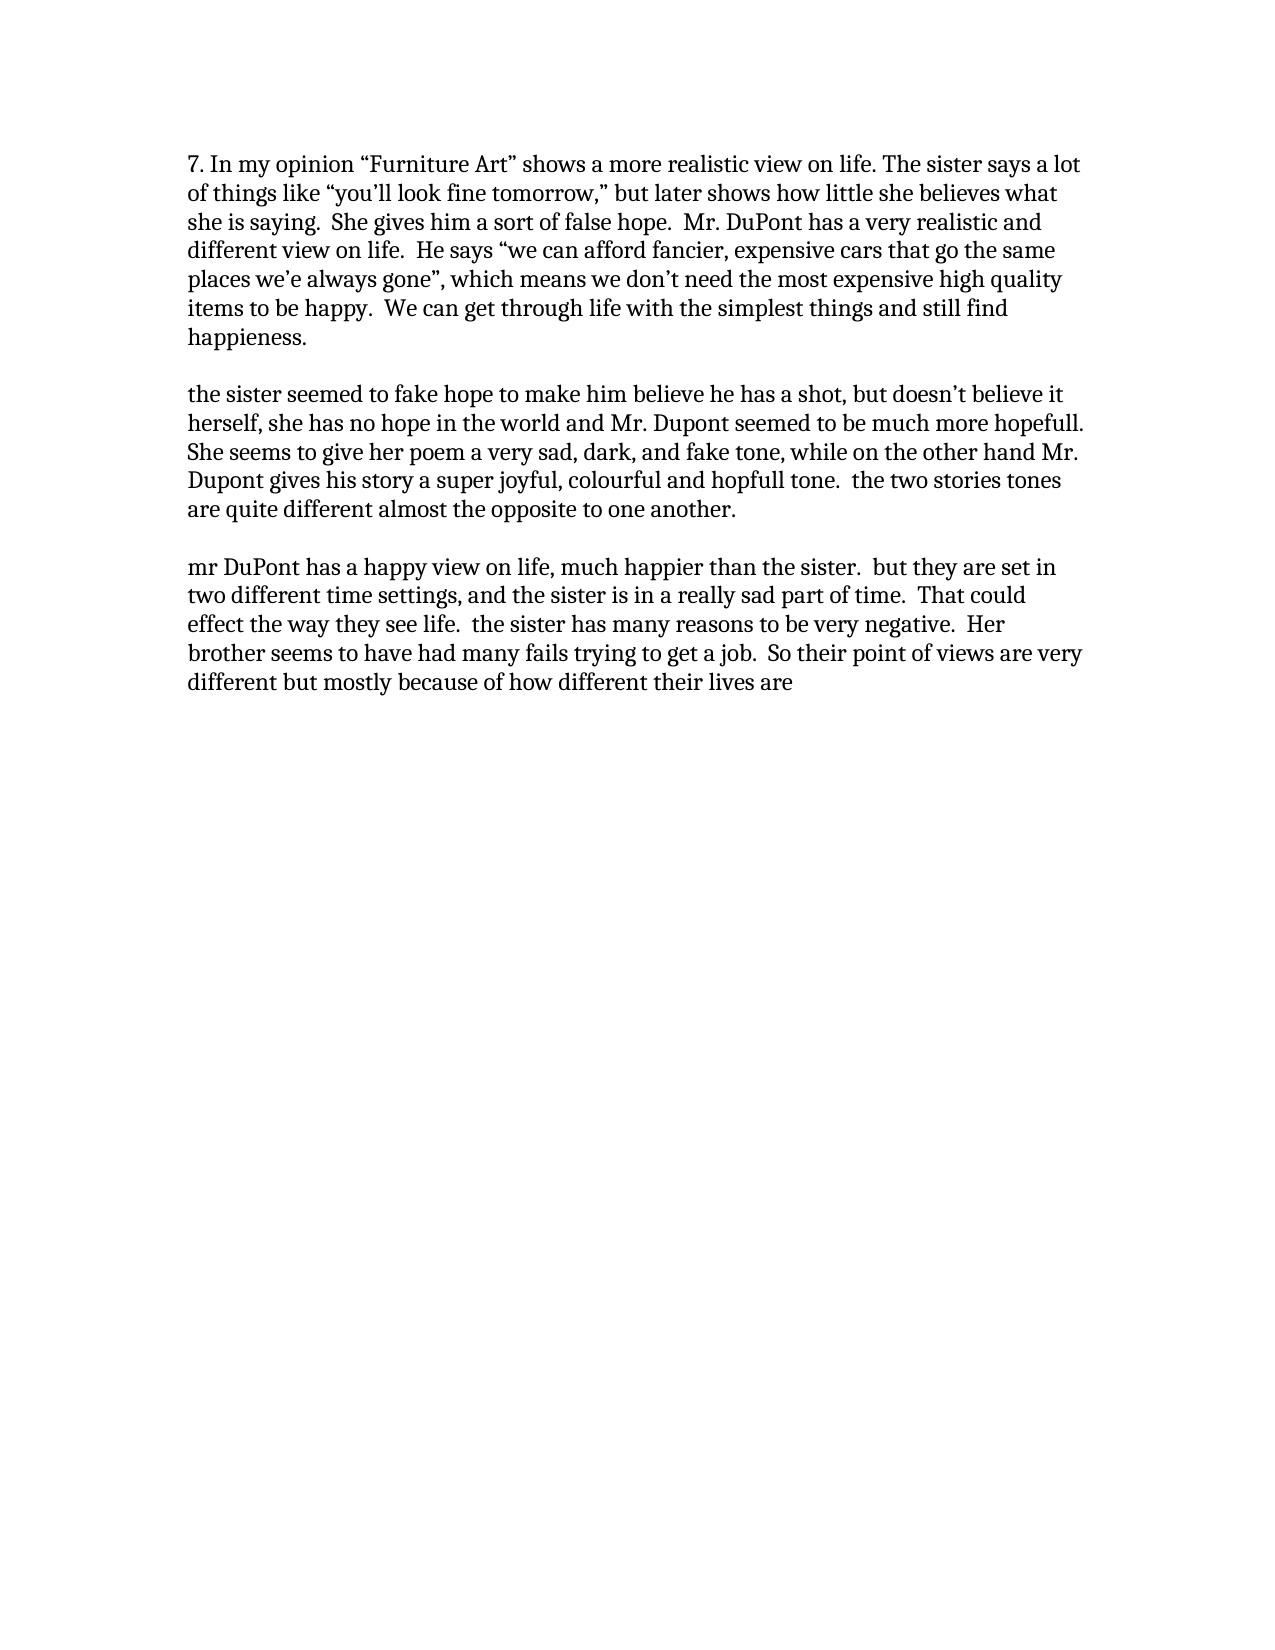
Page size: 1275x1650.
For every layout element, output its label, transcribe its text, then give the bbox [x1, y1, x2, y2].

text 7. In my opinion “Furniture Art” shows a more realistic view on life. The sister says a lot of things like “you’ll look fine tomorrow,” but later shows how little she believes what she is saying. She gives him a sort of false hope. Mr. DuPont has a very realistic and different view on life. He says “we can afford fancier, expensive cars that go the same places we’e always gone”, which means we don’t need the most expensive high quality items to be happy. We can get through life with the simplest things and still find happieness. [187, 150, 1087, 351]
text the sister seemed to fake hope to make him believe he has a shot, but doesn’t believe it herself, she has no hope in the world and Mr. Dupont seemed to be much more hopefull. She seems to give her poem a very sad, dark, and fake tone, while on the other hand Mr. Dupont gives his story a super joyful, colourful and hopfull tone. the two stories tones are quite different almost the opposite to one another. [187, 380, 1087, 524]
text mr DuPont has a happy view on life, much happier than the sister. but they are set in two different time settings, and the sister is in a really sad part of time. That could effect the way they see life. the sister has many reasons to be very negative. Her brother seems to have had many fails trying to get a job. So their point of views are very different but mostly because of how different their lives are [187, 552, 1087, 696]
